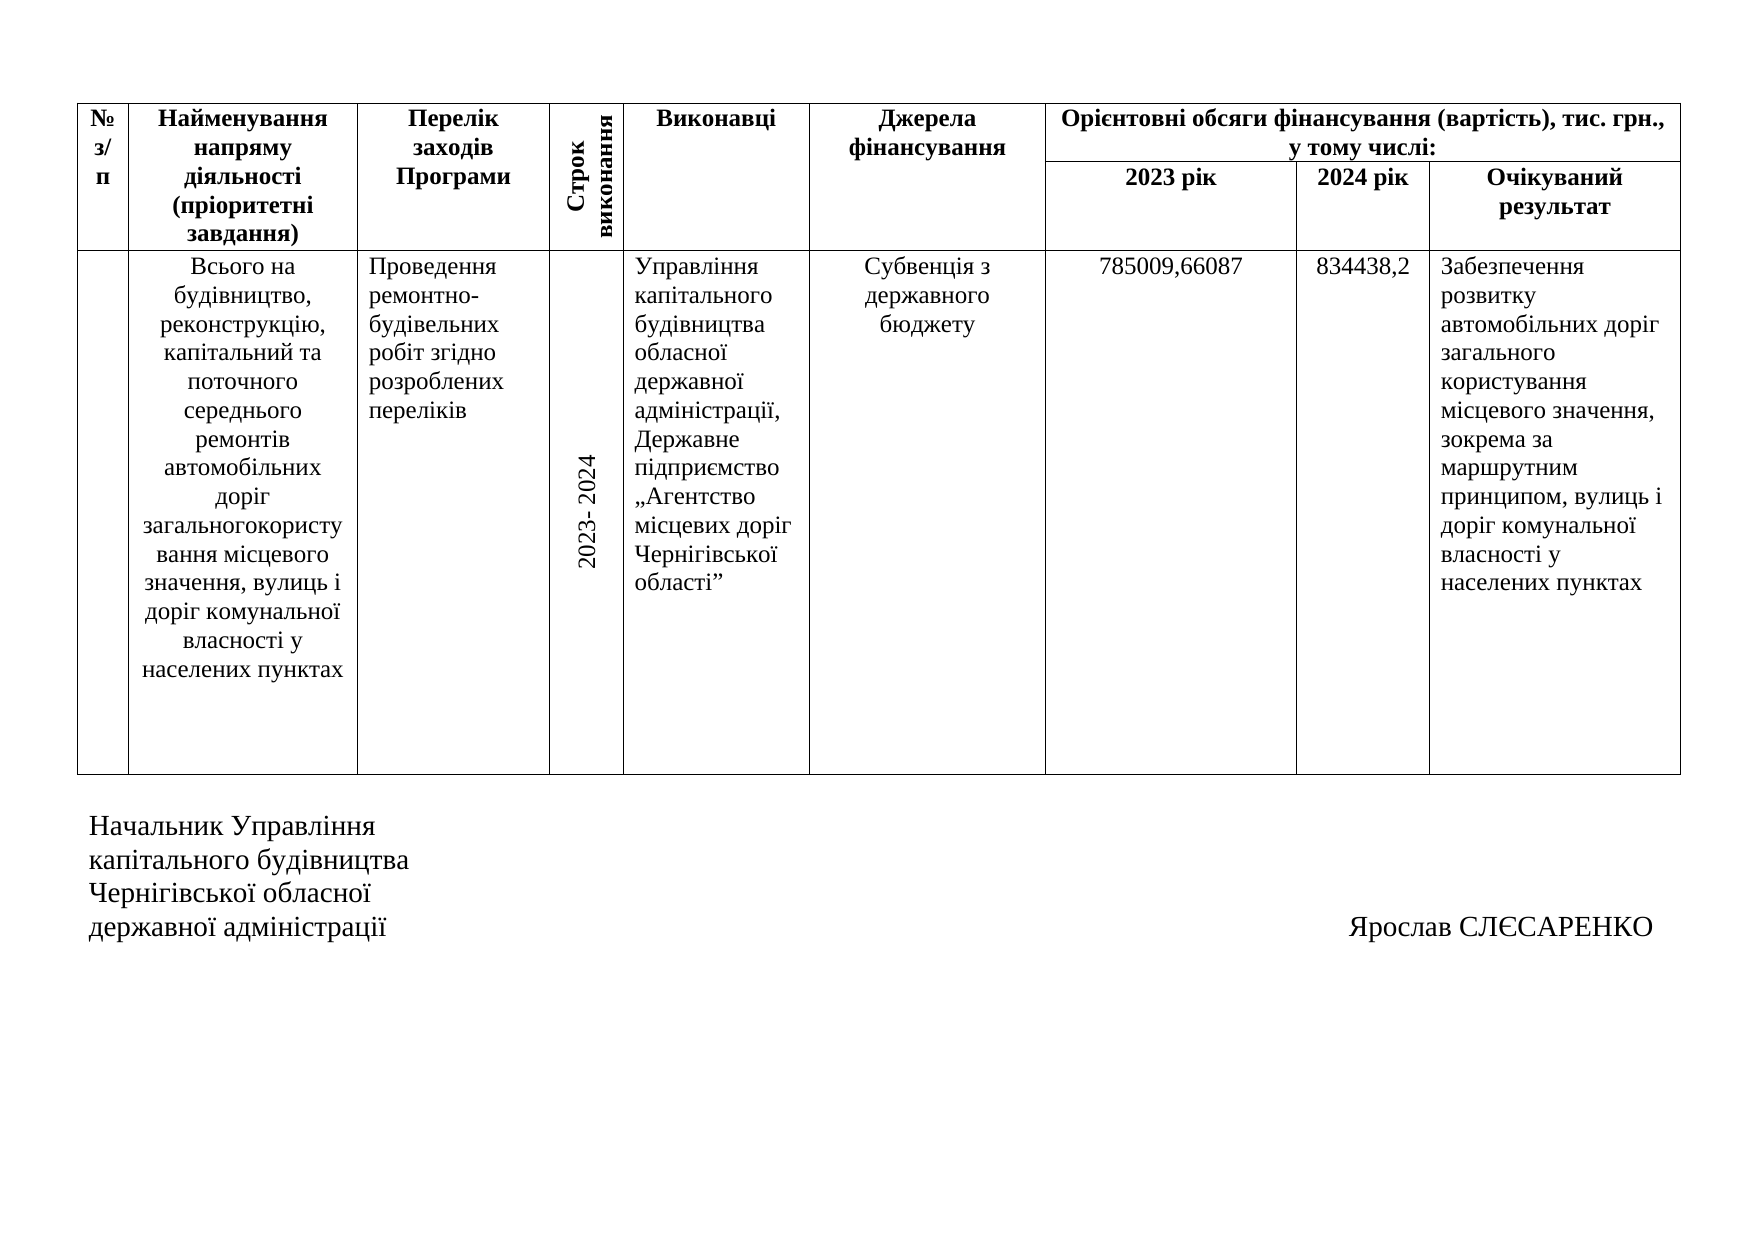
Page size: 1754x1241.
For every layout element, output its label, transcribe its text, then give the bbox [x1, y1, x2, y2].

table_cell 2023- 2024 [550, 251, 623, 774]
table_header № з/п [78, 104, 128, 250]
table_cell Управління капітального будівництва обласної державної адміністрації, Державне підприємство „Агентство місцевих доріг Чернігівської області” [624, 251, 809, 774]
table_header Строк виконання заходу, рік [550, 104, 623, 250]
table_header Орієнтовні обсяги фінансування (вартість), тис. грн., у тому числі: [1046, 104, 1680, 161]
text капітального будівництва [88, 842, 1665, 875]
table_cell Очікуваний результат [1430, 162, 1680, 250]
table_cell 2024 рік [1297, 162, 1429, 250]
table_cell 2023 рік [1046, 162, 1296, 250]
text Начальник Управління [88, 808, 1665, 842]
table_header Перелік заходів Програми [358, 104, 549, 250]
table_cell 785009,66087 [1046, 251, 1296, 774]
table_cell Всього на будівництво, реконструкцію, капітальний та поточного середнього ремонтів автомобільних доріг загальногокористування місцевого значення, вулиць і доріг комунальної власності у населених пунктах [129, 251, 357, 774]
table_cell Проведення ремонтно-будівельних робіт згідно розроблених переліків [358, 251, 549, 774]
table_header Джерела фінансування [810, 104, 1045, 250]
table_header Найменування напряму діяльності (пріоритетні завдання) [129, 104, 357, 250]
table_cell Забезпечення розвитку автомобільних доріг загального користування місцевого значення, зокрема за маршрутним принципом, вулиць і доріг комунальної власності у населених пунктах [1430, 251, 1680, 774]
table_cell [78, 251, 128, 774]
table_header Виконавці [624, 104, 809, 250]
table_cell Субвенція з державного бюджету [810, 251, 1045, 774]
text державної адміністрації Ярослав СЛЄСАРЕНКО [88, 909, 1665, 942]
text Чернігівської обласної [88, 875, 1665, 909]
table_cell 834438,2 [1297, 251, 1429, 774]
